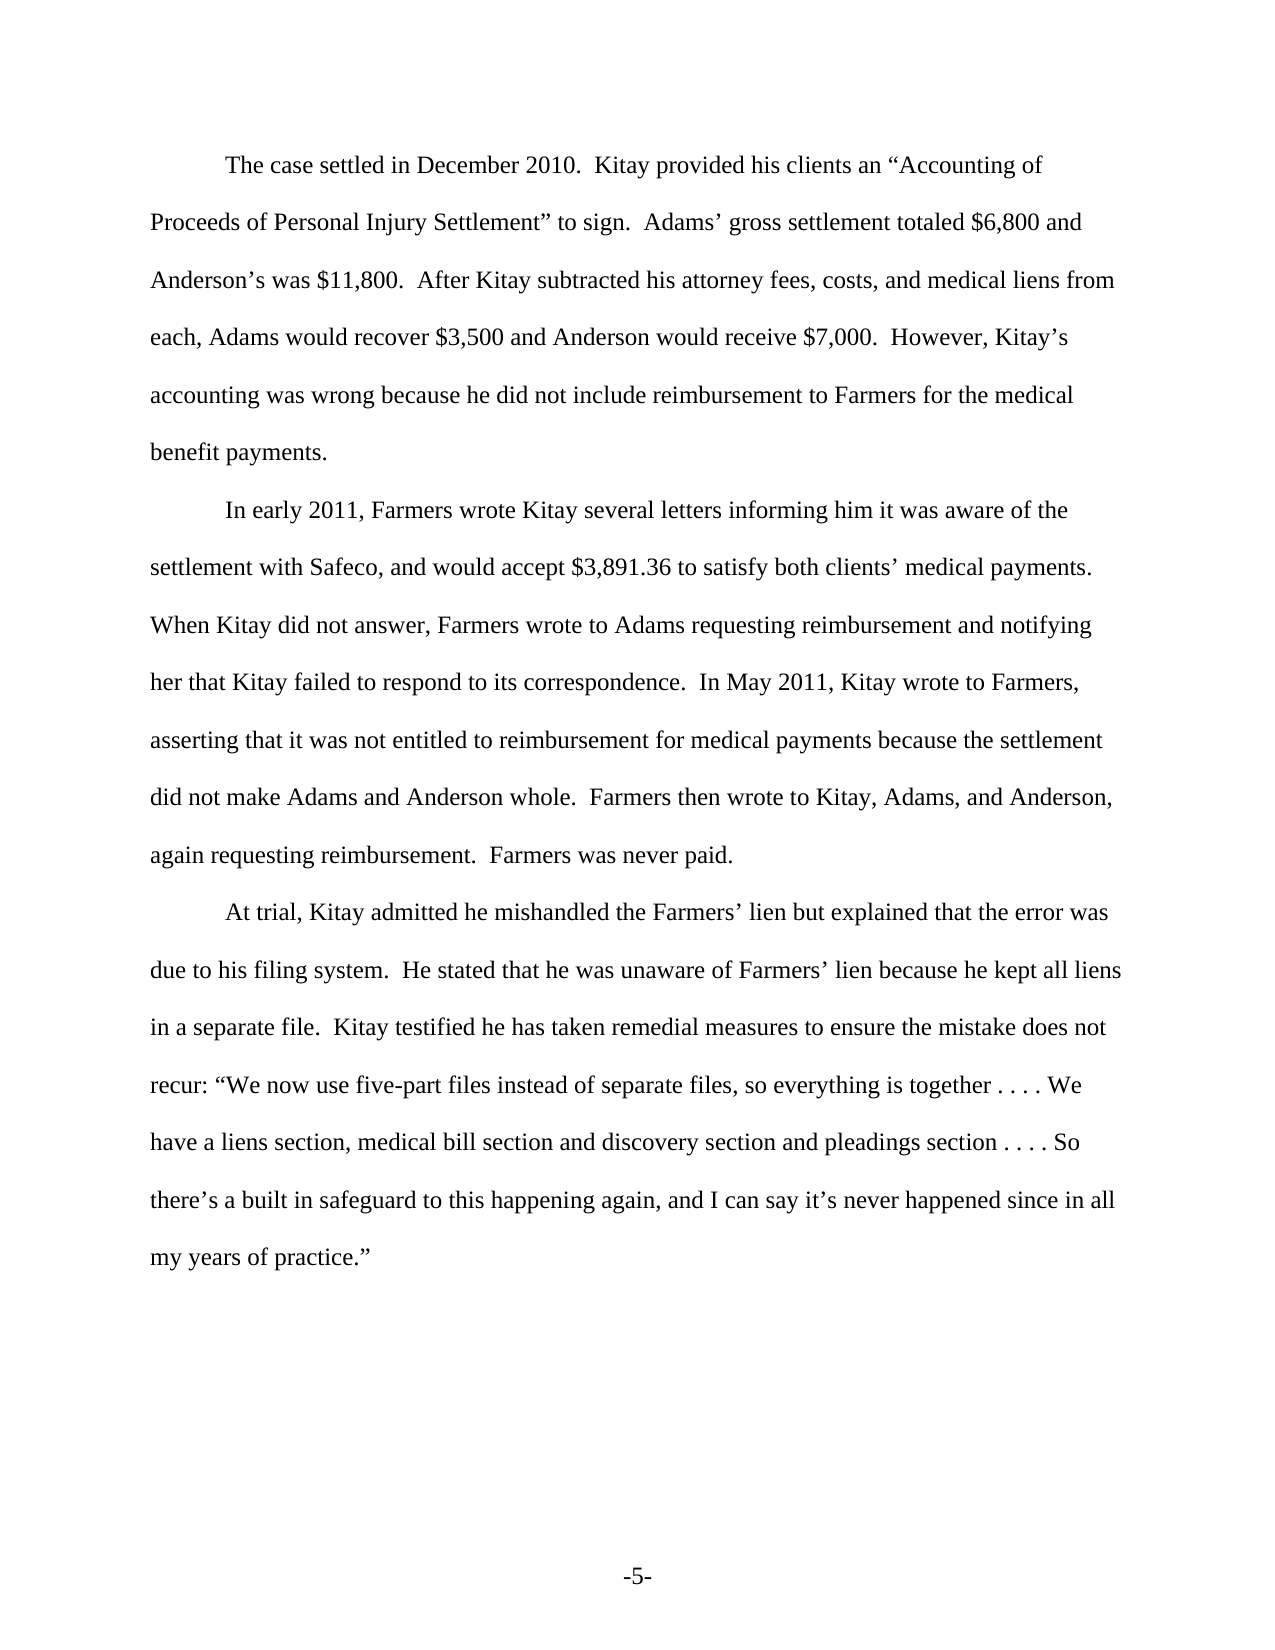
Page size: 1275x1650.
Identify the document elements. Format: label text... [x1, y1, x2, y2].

text The case settled in December 2010. Kitay provided his clients an “Accounting of Proceeds of Personal Injury Settlement” to sign. Adams’ gross settlement totaled $6,800 and Anderson’s was $11,800. After Kitay subtracted his attorney fees, costs, and medical liens from each, Adams would recover $3,500 and Anderson would receive $7,000. However, Kitay’s accounting was wrong because he did not include reimbursement to Farmers for the medical benefit payments. [150, 150, 1125, 466]
text In early 2011, Farmers wrote Kitay several letters informing him it was aware of the settlement with Safeco, and would accept $3,891.36 to satisfy both clients’ medical payments. When Kitay did not answer, Farmers wrote to Adams requesting reimbursement and notifying her that Kitay failed to respond to its correspondence. In May 2011, Kitay wrote to Farmers, asserting that it was not entitled to reimbursement for medical payments because the settlement did not make Adams and Anderson whole. Farmers then wrote to Kitay, Adams, and Anderson, again requesting reimbursement. Farmers was never paid. [150, 495, 1125, 869]
text At trial, Kitay admitted he mishandled the Farmers’ lien but explained that the error was due to his filing system. He stated that he was unaware of Farmers’ lien because he kept all liens in a separate file. Kitay testified he has taken remedial measures to ensure the mistake does not recur: “We now use five-part files instead of separate files, so everything is together . . . . We have a liens section, medical bill section and discovery section and pleadings section . . . . So there’s a built in safeguard to this happening again, and I can say it’s never happened since in all my years of practice.” [150, 897, 1125, 1271]
